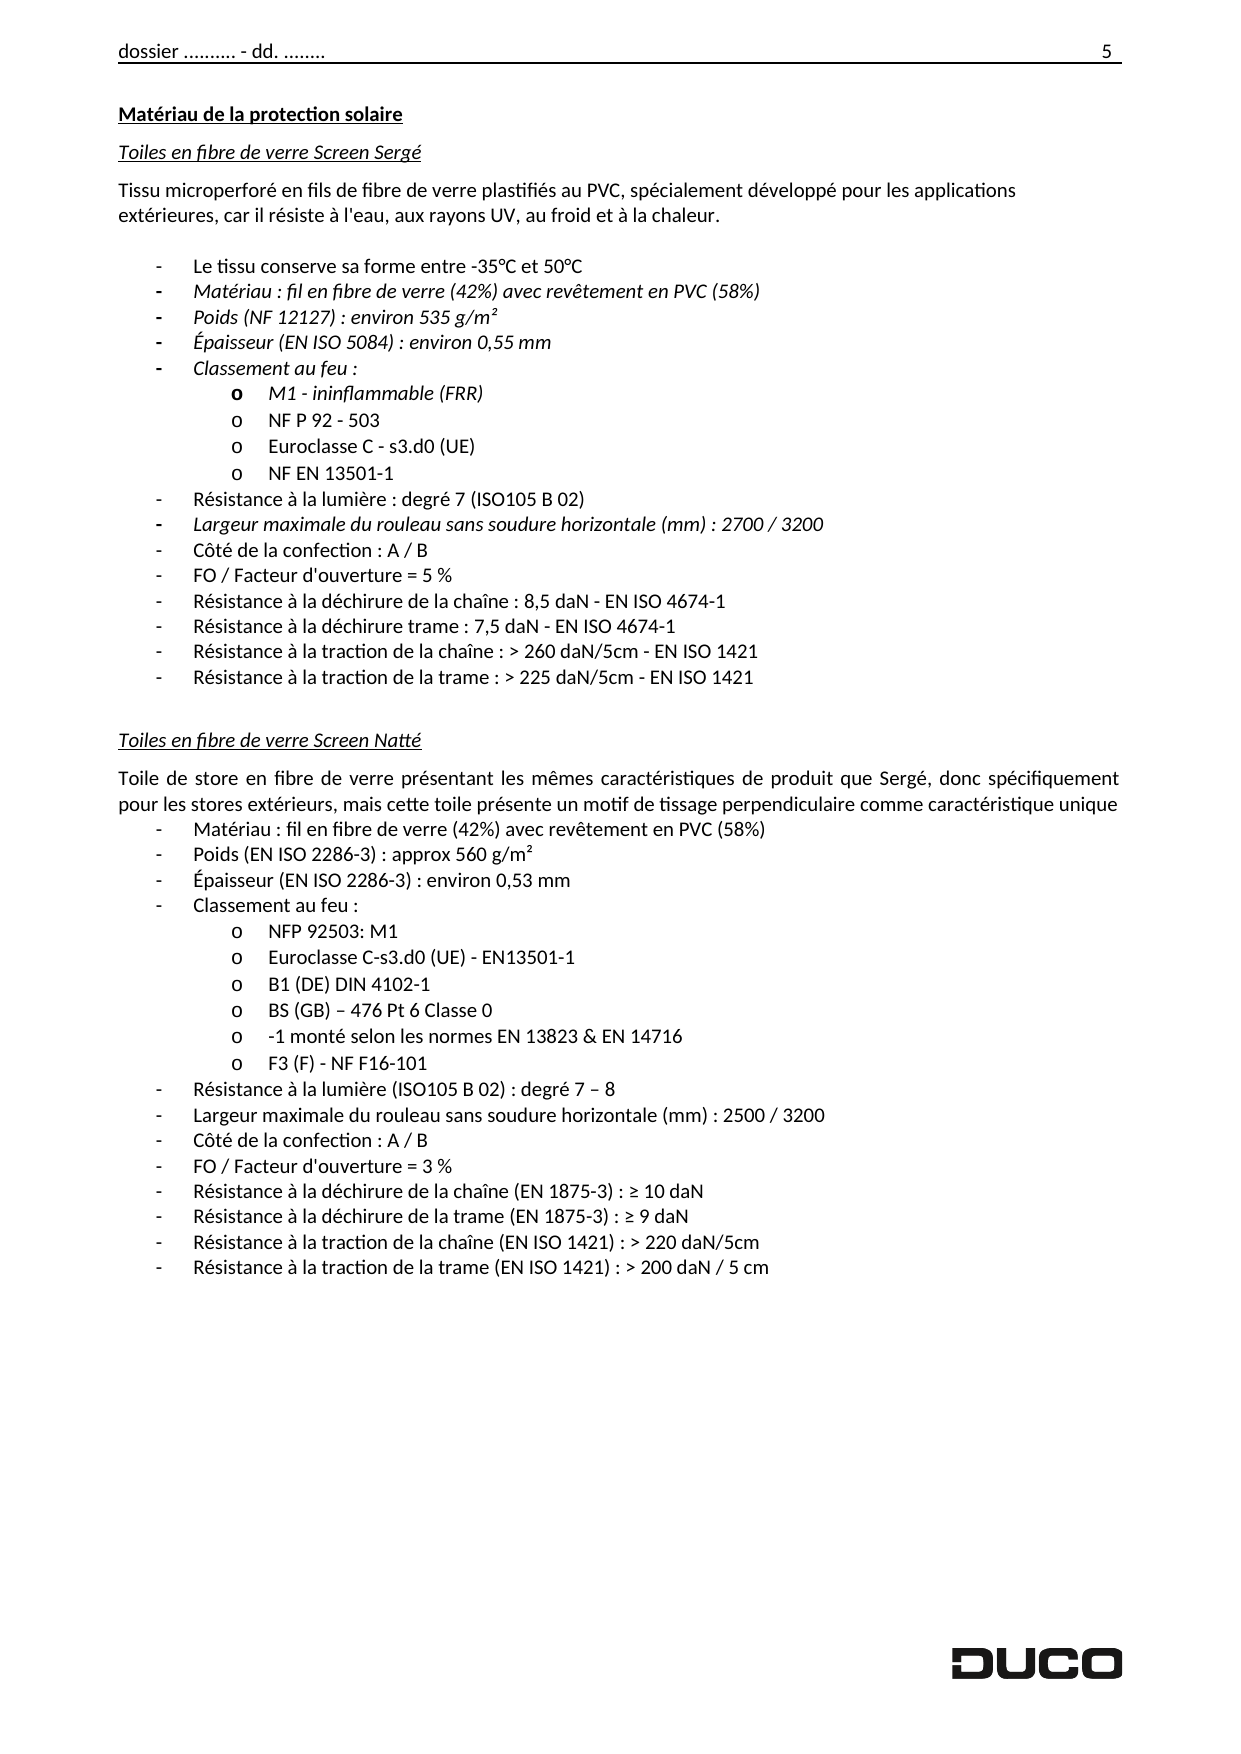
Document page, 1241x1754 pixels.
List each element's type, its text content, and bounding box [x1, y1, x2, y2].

list FO / Facteur d'ouverture = 5 % [156, 562, 1122, 588]
list NF EN 13501-1 [231, 460, 1122, 486]
list NFP 92503: M1 [231, 918, 1122, 944]
picture [952, 1648, 1123, 1679]
text Tissu microperforé en fils de fibre de verre plastifiés au PVC, spécialement développé pour les applications extérieures, car il résiste à l'eau, aux rayons UV, au froid et à la chaleur. [118, 177, 1122, 228]
list Épaisseur (EN ISO 5084) : environ 0,55 mm [156, 329, 1122, 355]
list Le tissu conserve sa forme entre -35°C et 50°C [156, 253, 1122, 279]
text Toile de store en fibre de verre présentant les mêmes caractéristiques de produit que Sergé, donc spécifiquement pour les stores extérieurs, mais cette toile présente un motif de tissage perpendiculaire comme caractéristique unique [118, 765, 1122, 816]
list NF P 92 - 503 [231, 407, 1122, 433]
list Résistance à la déchirure trame : 7,5 daN - EN ISO 4674-1 [156, 613, 1122, 639]
list Classement au feu : [156, 892, 1122, 918]
list Largeur maximale du rouleau sans soudure horizontale (mm) : 2500 / 3200 [156, 1102, 1122, 1127]
list Résistance à la traction de la chaîne : > 260 daN/5cm - EN ISO 1421 [156, 639, 1122, 664]
list Largeur maximale du rouleau sans soudure horizontale (mm) : 2700 / 3200 [156, 512, 1122, 537]
list Résistance à la lumière : degré 7 (ISO105 B 02) [156, 486, 1122, 512]
list Épaisseur (EN ISO 2286-3) : environ 0,53 mm [156, 867, 1122, 892]
list Euroclasse C - s3.d0 (UE) [231, 433, 1122, 460]
list Résistance à la traction de la chaîne (EN ISO 1421) : > 220 daN/5cm [156, 1229, 1122, 1254]
list Poids (EN ISO 2286-3) : approx 560 g/m² [156, 842, 1122, 867]
list Résistance à la déchirure de la chaîne : 8,5 daN - EN ISO 4674-1 [156, 588, 1122, 613]
list Résistance à la traction de la trame : > 225 daN/5cm - EN ISO 1421 [156, 664, 1122, 689]
list -1 monté selon les normes EN 13823 & EN 14716 [231, 1024, 1122, 1050]
list Classement au feu : [156, 355, 1122, 380]
list Poids (NF 12127) : environ 535 g/m² [156, 304, 1122, 329]
subtitle Toiles en fibre de verre Screen Natté [118, 727, 1122, 753]
list BS (GB) – 476 Pt 6 Classe 0 [231, 997, 1122, 1024]
list Résistance à la déchirure de la trame (EN 1875-3) : ≥ 9 daN [156, 1204, 1122, 1229]
list F3 (F) - NF F16-101 [231, 1050, 1122, 1077]
list Matériau : fil en fibre de verre (42%) avec revêtement en PVC (58%) [156, 279, 1122, 304]
subtitle Matériau de la protection solaire [118, 101, 1122, 127]
list B1 (DE) DIN 4102-1 [231, 971, 1122, 997]
list M1 - ininflammable (FRR) [231, 380, 1122, 407]
list Résistance à la déchirure de la chaîne (EN 1875-3) : ≥ 10 daN [156, 1178, 1122, 1204]
list Résistance à la lumière (ISO105 B 02) : degré 7 – 8 [156, 1077, 1122, 1102]
list Côté de la confection : A / B [156, 1127, 1122, 1153]
list Résistance à la traction de la trame (EN ISO 1421) : > 200 daN / 5 cm [156, 1254, 1122, 1280]
list FO / Facteur d'ouverture = 3 % [156, 1153, 1122, 1178]
subtitle Toiles en fibre de verre Screen Sergé [118, 139, 1122, 164]
list Euroclasse C-s3.d0 (UE) - EN13501-1 [231, 944, 1122, 971]
list Matériau : fil en fibre de verre (42%) avec revêtement en PVC (58%) [156, 816, 1122, 842]
list Côté de la confection : A / B [156, 537, 1122, 562]
